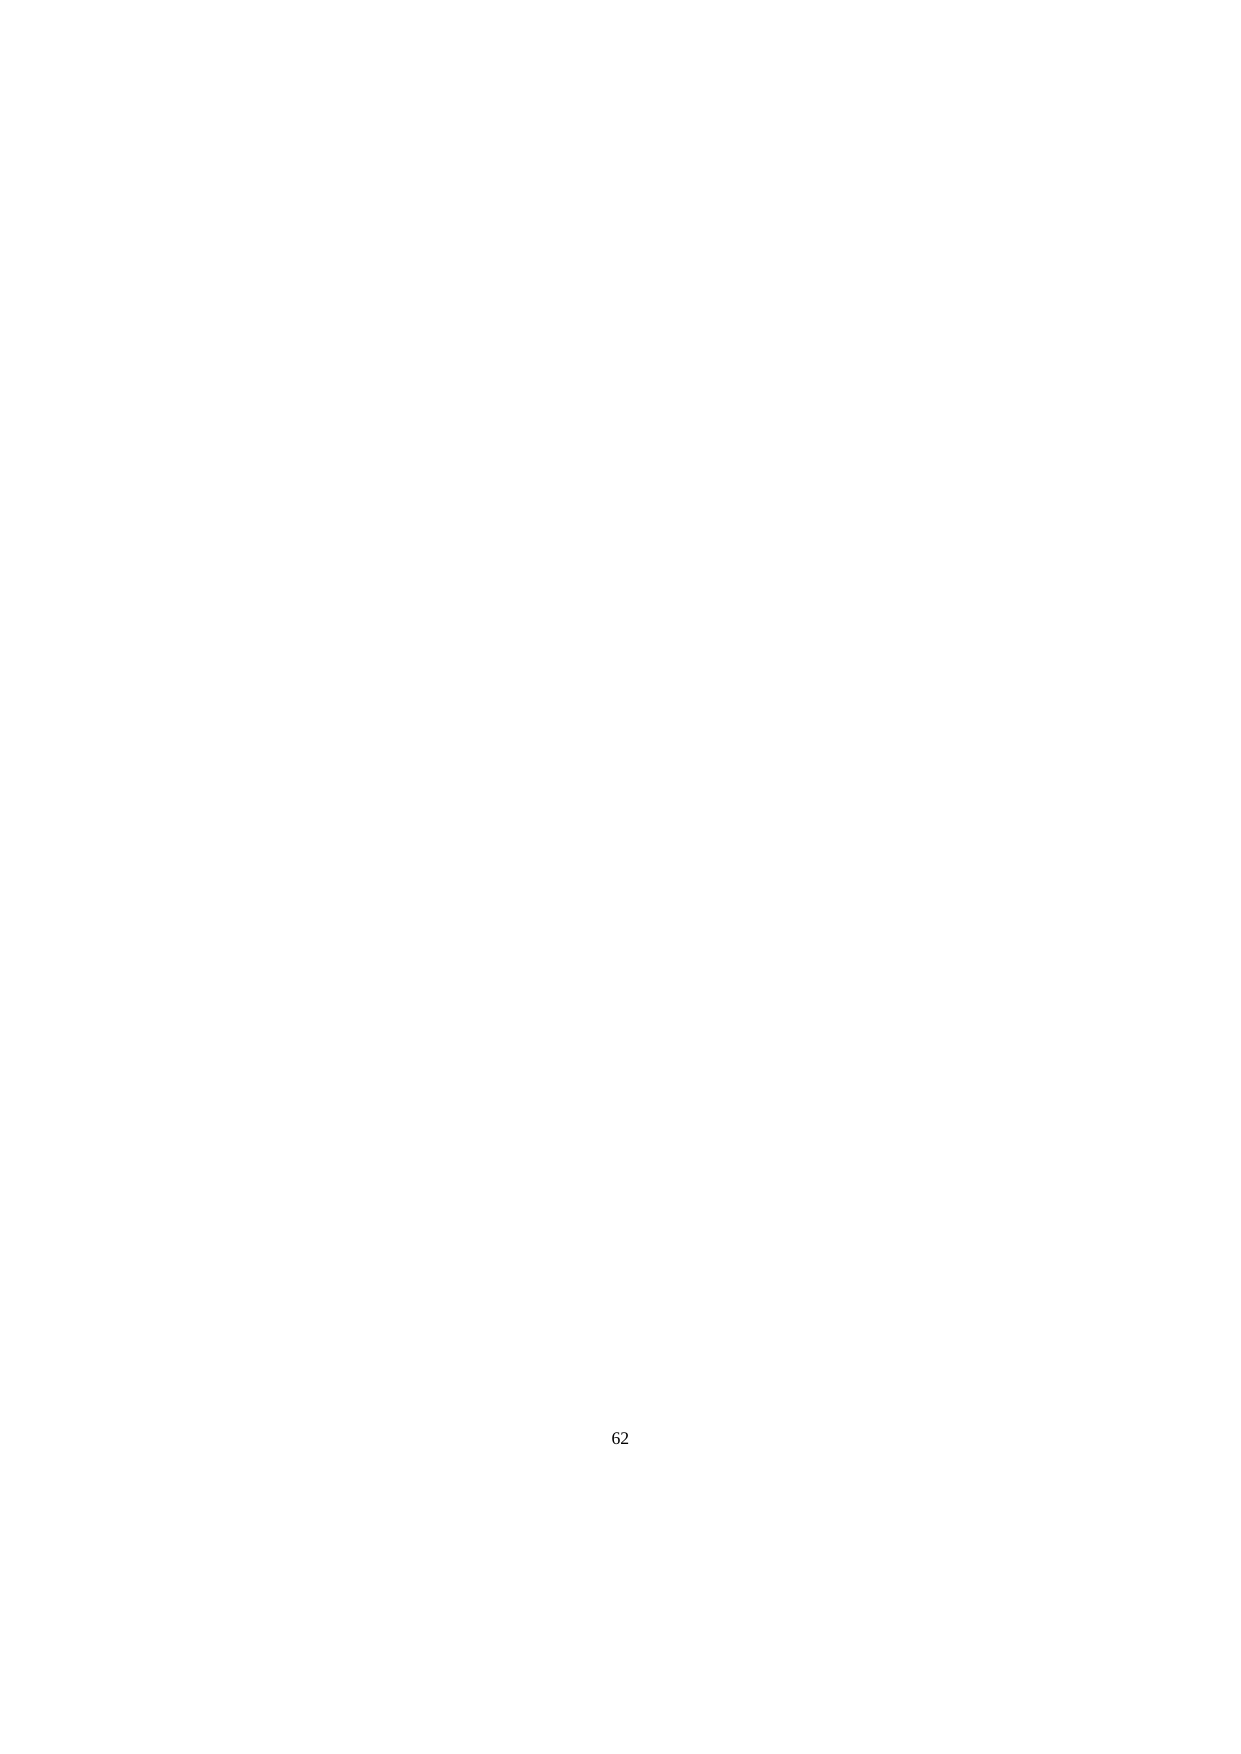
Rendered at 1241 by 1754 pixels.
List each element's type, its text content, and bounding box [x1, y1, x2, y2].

text 62 [608, 1428, 633, 1448]
